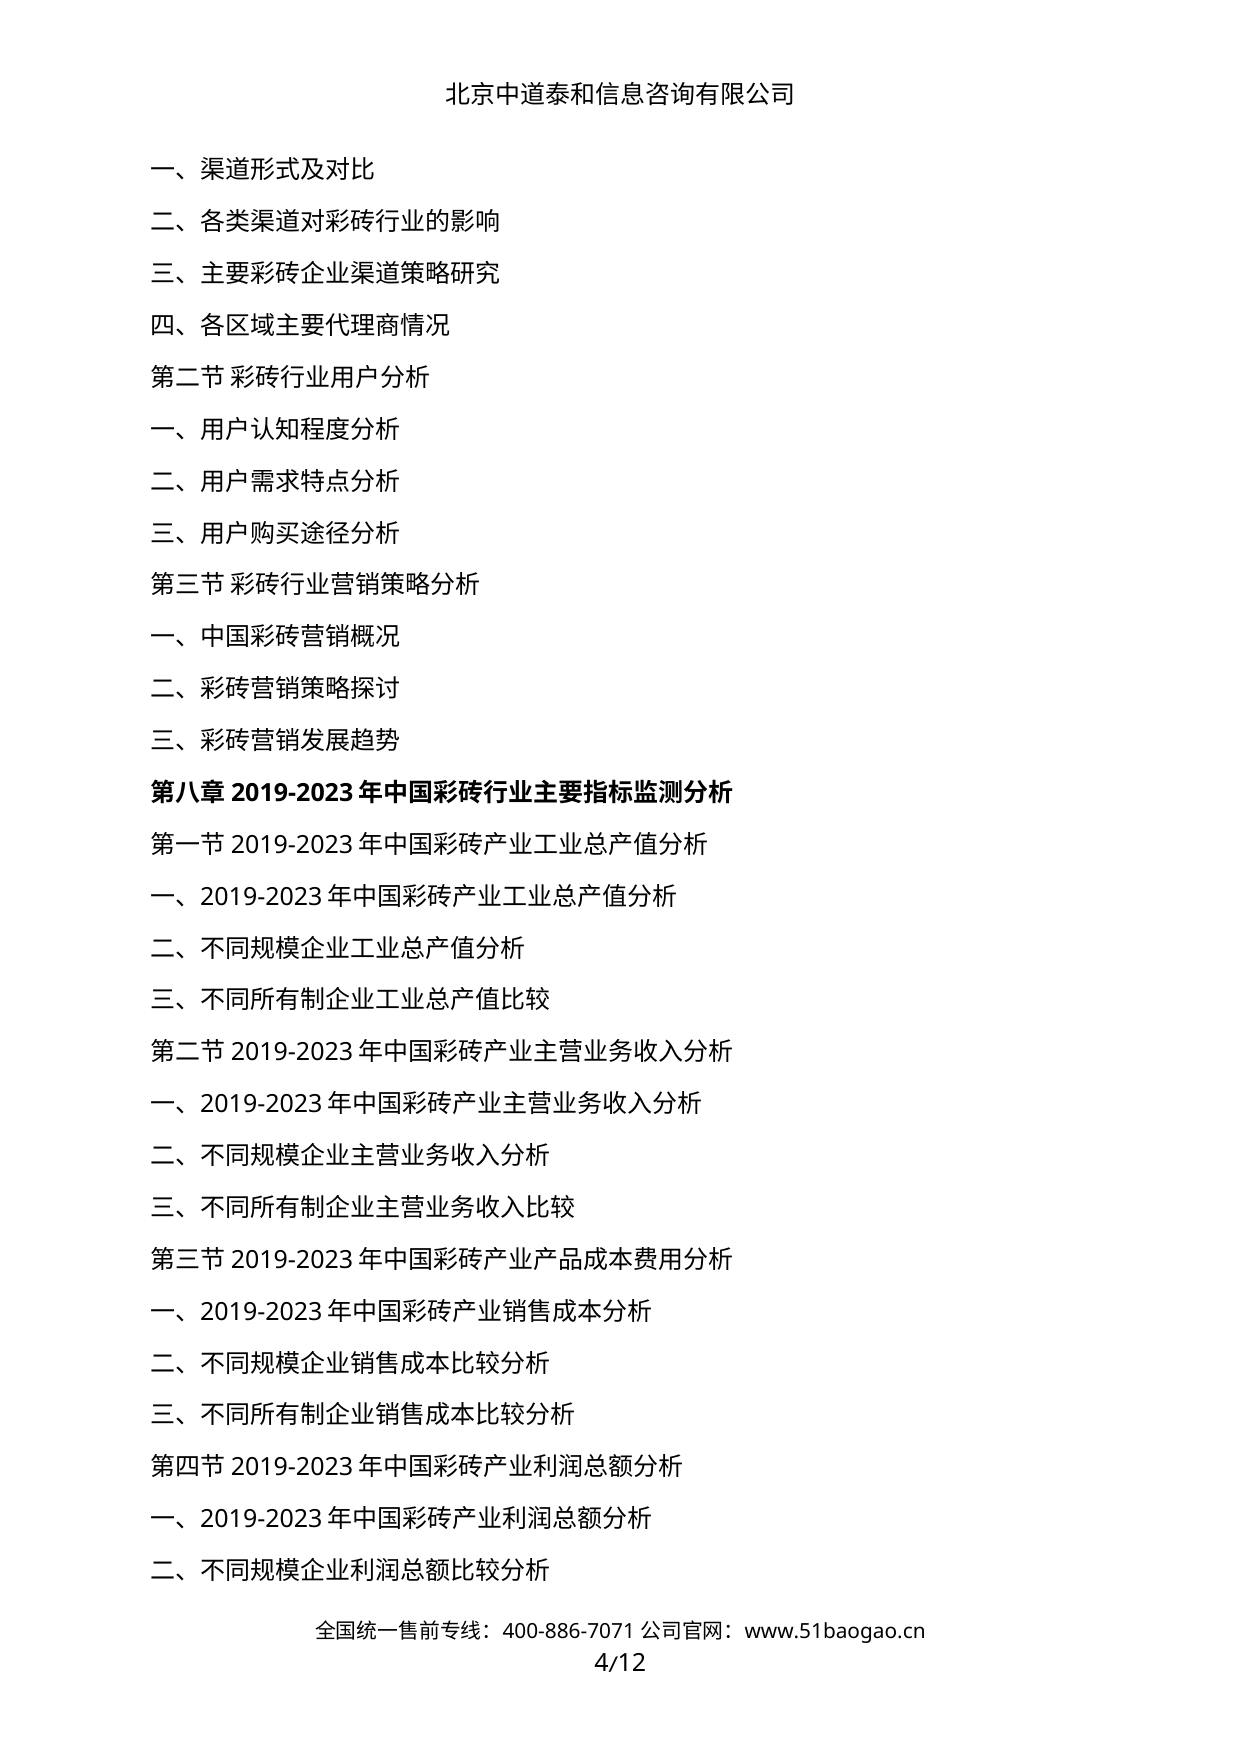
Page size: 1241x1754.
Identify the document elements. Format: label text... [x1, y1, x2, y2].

text 三、不同所有制企业主营业务收入比较 [150, 1187, 1090, 1224]
text 一、用户认知程度分析 [150, 409, 1090, 446]
text 一、中国彩砖营销概况 [150, 617, 1090, 653]
text 第二节 2019-2023年中国彩砖产业主营业务收入分析 [150, 1032, 1090, 1068]
text 第二节 彩砖行业用户分析 [150, 357, 1090, 394]
text 二、不同规模企业工业总产值分析 [150, 928, 1090, 964]
text 三、用户购买途径分析 [150, 513, 1090, 549]
text 一、2019-2023年中国彩砖产业利润总额分析 [150, 1499, 1090, 1535]
text 第四节 2019-2023年中国彩砖产业利润总额分析 [150, 1447, 1090, 1483]
text 三、彩砖营销发展趋势 [150, 721, 1090, 757]
text 二、不同规模企业利润总额比较分析 [150, 1551, 1090, 1587]
text 第三节 2019-2023年中国彩砖产业产品成本费用分析 [150, 1239, 1090, 1276]
text 二、用户需求特点分析 [150, 461, 1090, 497]
text 三、主要彩砖企业渠道策略研究 [150, 254, 1090, 290]
text 第三节 彩砖行业营销策略分析 [150, 565, 1090, 601]
text 第八章 2019-2023年中国彩砖行业主要指标监测分析 [150, 772, 1090, 809]
text 一、2019-2023年中国彩砖产业工业总产值分析 [150, 876, 1090, 912]
text 三、不同所有制企业销售成本比较分析 [150, 1395, 1090, 1431]
text 一、2019-2023年中国彩砖产业销售成本分析 [150, 1291, 1090, 1327]
text 三、不同所有制企业工业总产值比较 [150, 980, 1090, 1016]
text 二、不同规模企业主营业务收入分析 [150, 1136, 1090, 1172]
text 一、渠道形式及对比 [150, 150, 1090, 186]
text 一、2019-2023年中国彩砖产业主营业务收入分析 [150, 1084, 1090, 1120]
text 二、各类渠道对彩砖行业的影响 [150, 202, 1090, 238]
text 二、彩砖营销策略探讨 [150, 669, 1090, 705]
text 第一节 2019-2023年中国彩砖产业工业总产值分析 [150, 824, 1090, 861]
text 四、各区域主要代理商情况 [150, 306, 1090, 342]
text 二、不同规模企业销售成本比较分析 [150, 1343, 1090, 1379]
